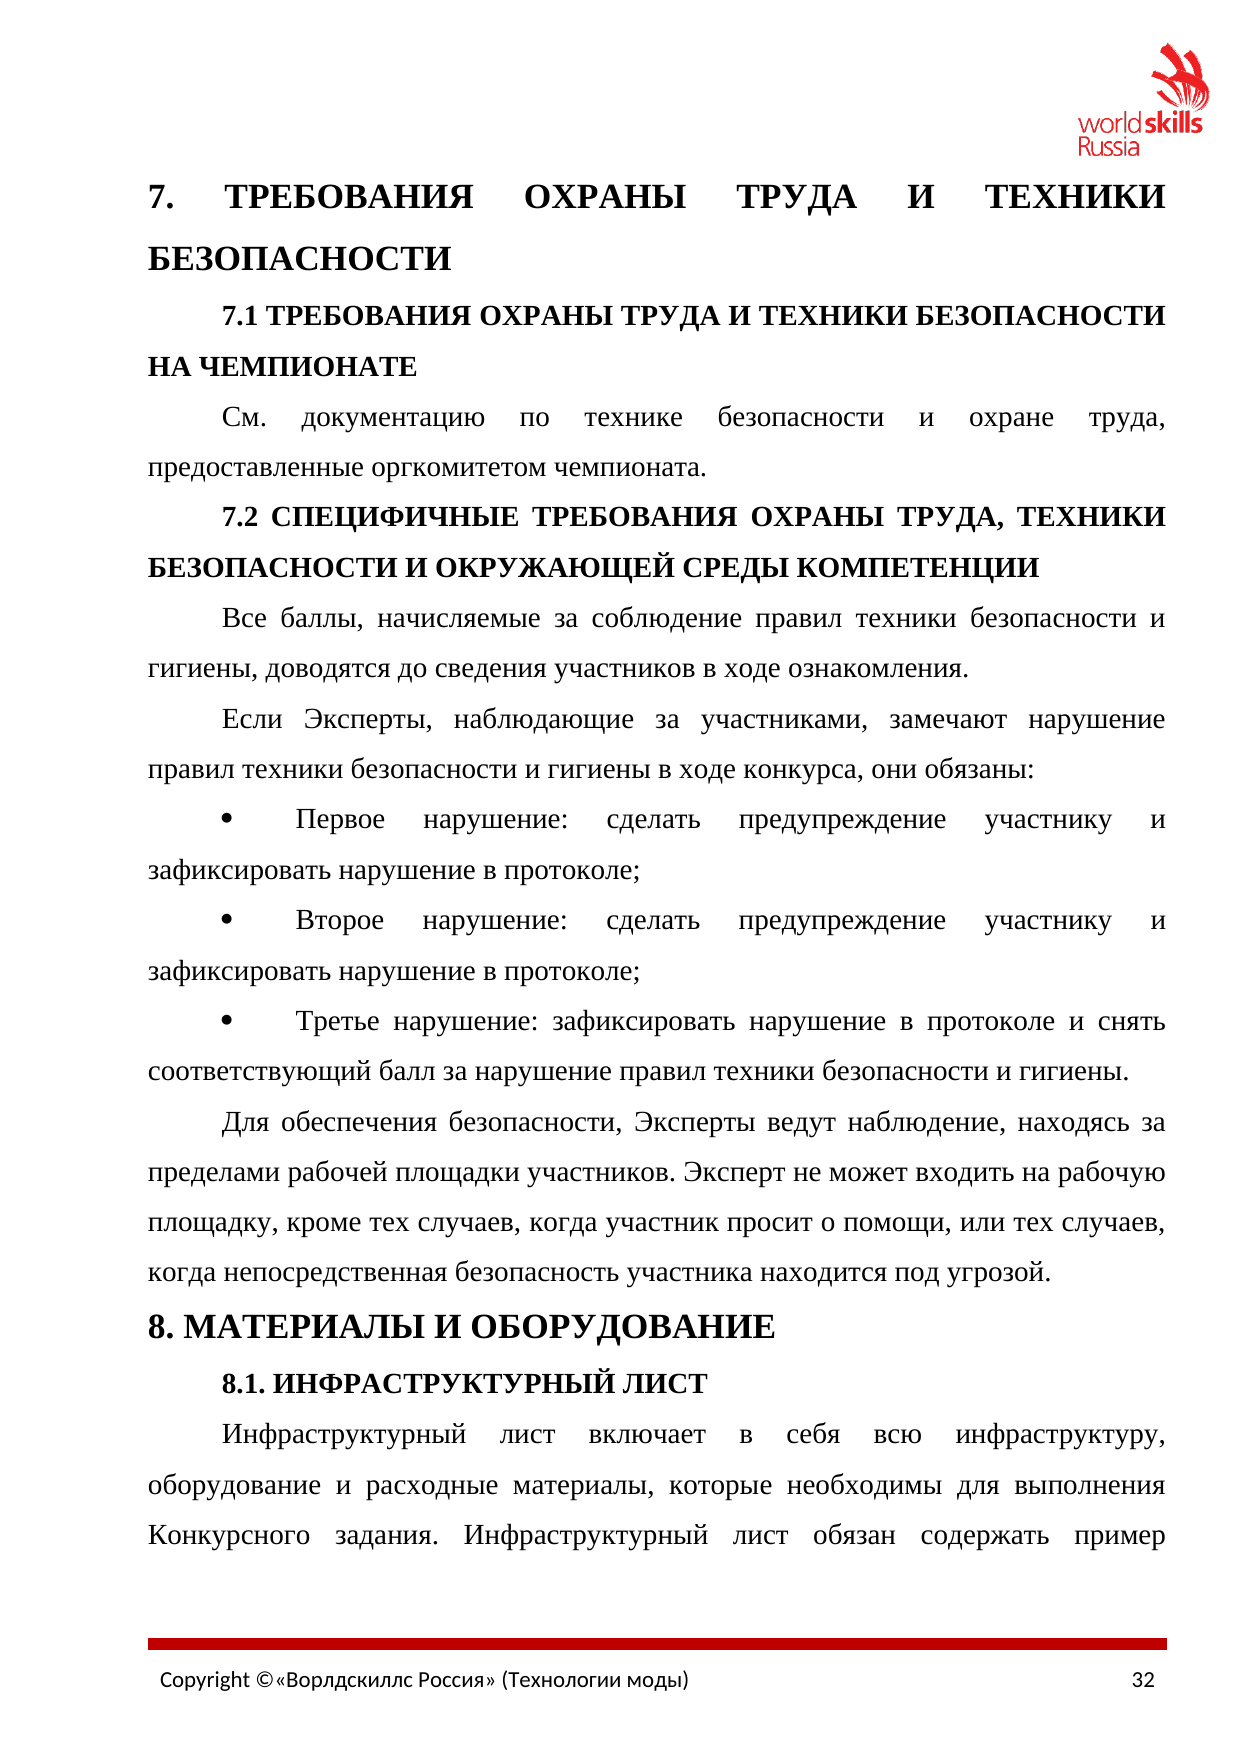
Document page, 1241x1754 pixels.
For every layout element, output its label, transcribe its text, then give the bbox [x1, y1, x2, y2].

text 8. МАТЕРИАЛЫ И ОБОРУДОВАНИЕ [148, 1305, 1167, 1346]
list Третье нарушение: зафиксировать нарушение в протоколе и снять соответствующий балл за нарушение правил техники безопасности и гигиены. [148, 1003, 1167, 1087]
text Для обеспечения безопасности, Эксперты ведут наблюдение, находясь за пределами рабочей площадки участников. Эксперт не может входить на рабочую площадку, кроме тех случаев, когда участник просит о помощи, или тех случаев, когда непосредственная безопасность участника находится под угрозой. [148, 1104, 1167, 1288]
list Второе нарушение: сделать предупреждение участнику и зафиксировать нарушение в протоколе; [148, 902, 1167, 986]
text 7.2 СПЕЦИФИЧНЫЕ ТРЕБОВАНИЯ ОХРАНЫ ТРУДА, ТЕХНИКИ БЕЗОПАСНОСТИ И ОКРУЖАЮЩЕЙ СРЕДЫ КОМПЕТЕНЦИИ [148, 499, 1167, 583]
picture [1078, 42, 1235, 156]
text 7.1 ТРЕБОВАНИЯ ОХРАНЫ ТРУДА И ТЕХНИКИ БЕЗОПАСНОСТИ НА ЧЕМПИОНАТЕ [148, 298, 1167, 382]
text Если Эксперты, наблюдающие за участниками, замечают нарушение правил техники безопасности и гигиены в ходе конкурса, они обязаны: [148, 701, 1167, 785]
text См. документацию по технике безопасности и охране труда, предоставленные оргкомитетом чемпионата. [148, 399, 1167, 483]
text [148, 1416, 1167, 1551]
text Все баллы, начисляемые за соблюдение правил техники безопасности и гигиены, доводятся до сведения участников в ходе ознакомления. [148, 600, 1167, 684]
list Первое нарушение: сделать предупреждение участнику и зафиксировать нарушение в протоколе; [148, 801, 1167, 885]
text 8.1. ИНФРАСТРУКТУРНЫЙ ЛИСТ [148, 1366, 1167, 1400]
text 7. ТРЕБОВАНИЯ ОХРАНЫ ТРУДА И ТЕХНИКИ БЕЗОПАСНОСТИ [148, 118, 1167, 278]
